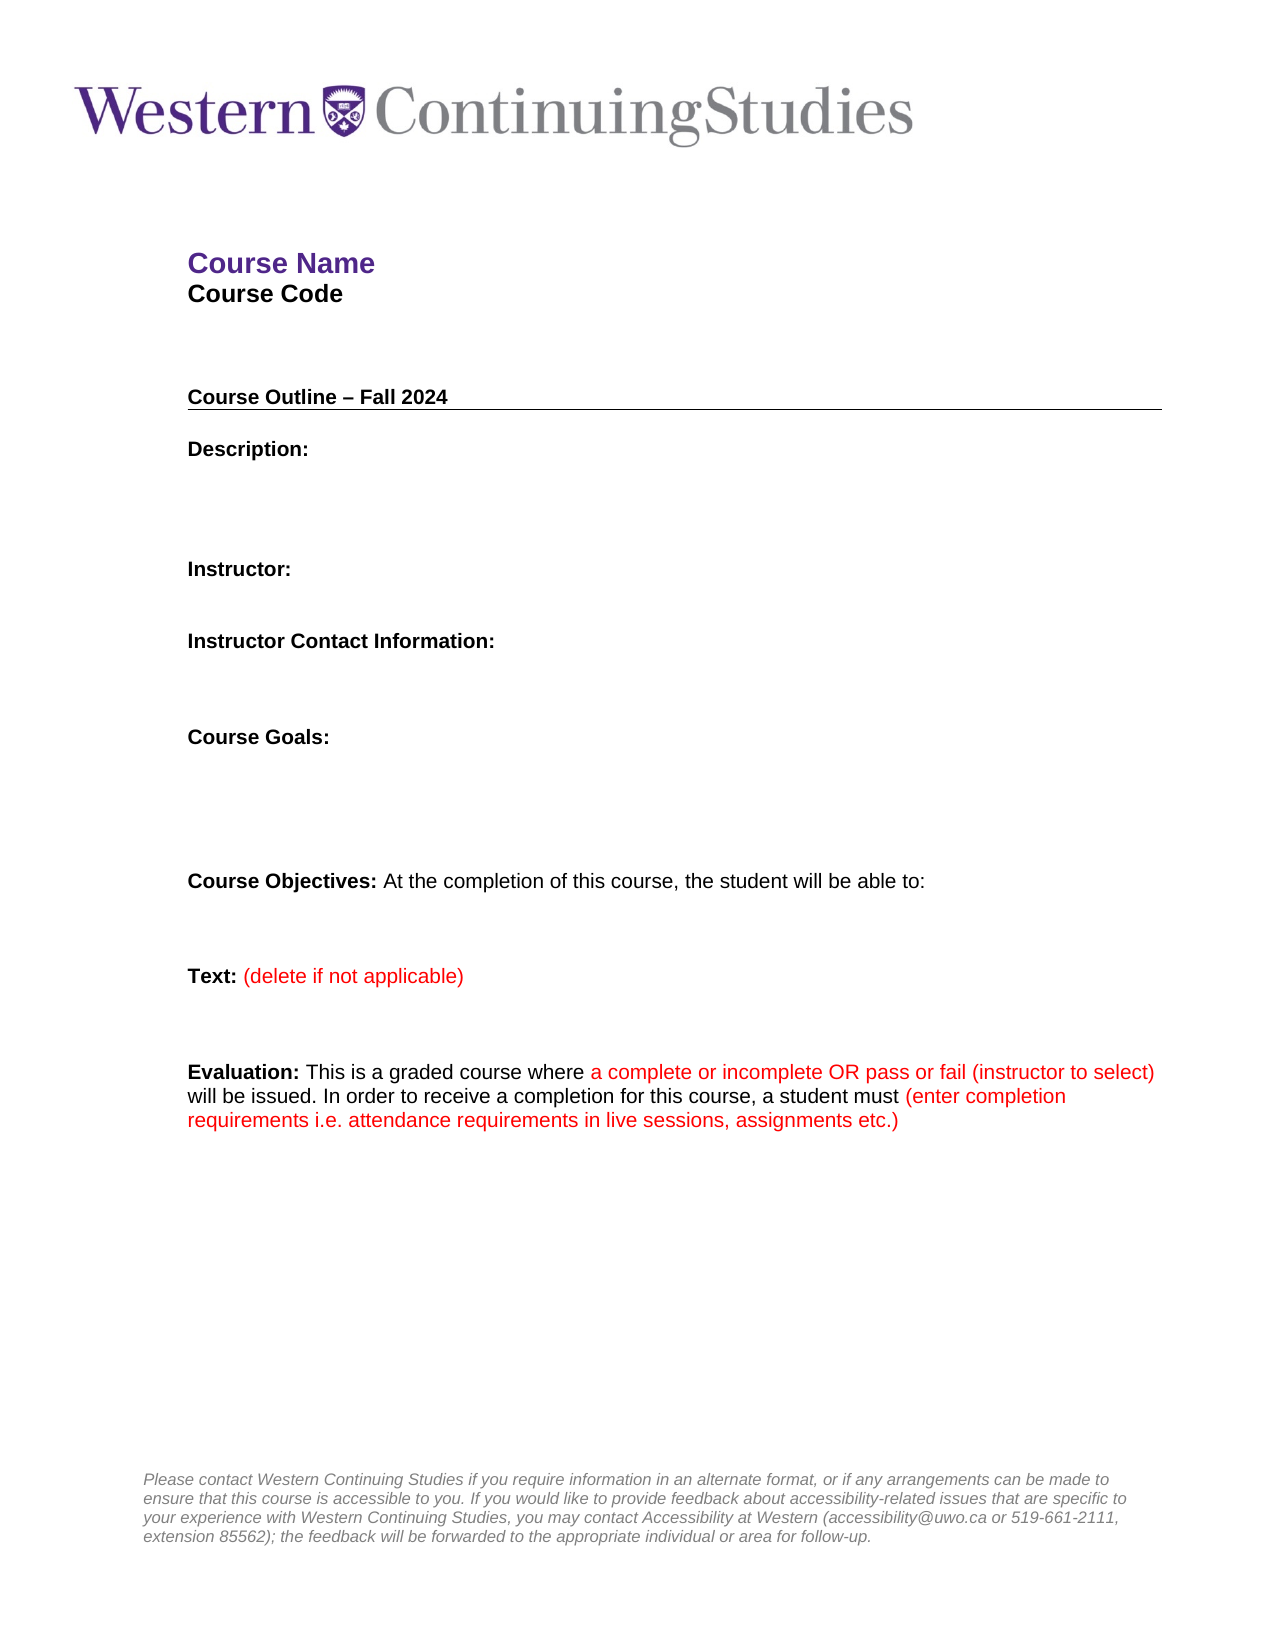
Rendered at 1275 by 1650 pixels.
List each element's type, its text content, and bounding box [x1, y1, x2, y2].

text Course Goals: [187, 725, 1162, 749]
text Text: (delete if not applicable) [187, 964, 1162, 988]
text Course Objectives: At the completion of this course, the student will be able to: [187, 868, 1162, 892]
text Instructor: [187, 557, 1162, 581]
title Course Code [187, 279, 1162, 308]
text Course Outline – Fall 2024 [187, 385, 1207, 409]
text Instructor Contact Information: [187, 629, 1162, 653]
text Description: [187, 437, 1162, 461]
picture [71, 82, 914, 150]
title Course Name [187, 246, 1162, 279]
text Evaluation: This is a graded course where a complete or incomplete OR pass or fail (instructor to select) will be issued. In order to receive a completion for this course, a student must (enter completion requirements i.e. attendance requirements in live sessions, assignments etc.) [187, 1060, 1162, 1132]
